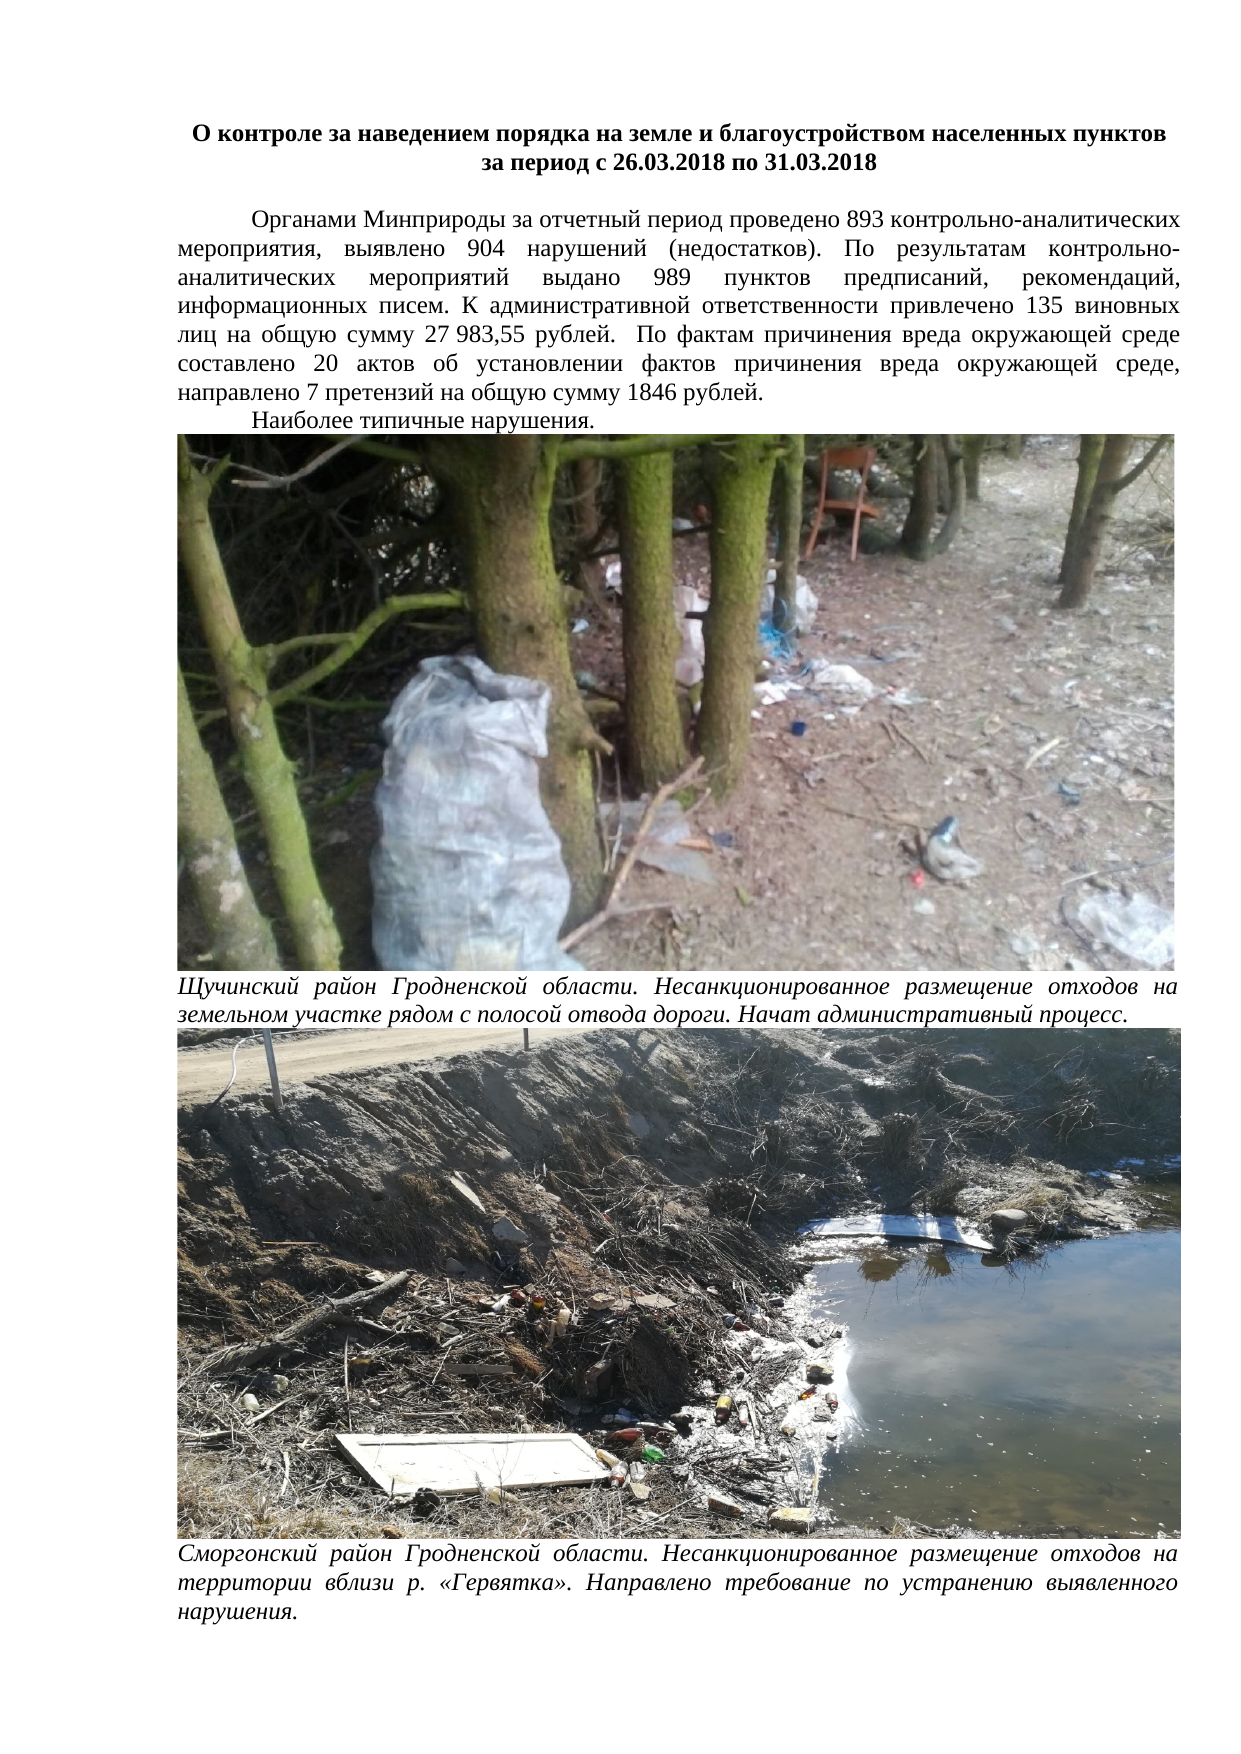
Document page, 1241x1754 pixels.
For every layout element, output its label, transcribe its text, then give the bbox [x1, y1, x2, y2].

text Органами Минприроды за отчетный период проведено 893 контрольно-аналитических мероприятия, выявлено 904 нарушений (недостатков). По результатам контрольно-аналитических мероприятий выдано 989 пунктов предписаний, рекомендаций, информационных писем. К административной ответственности привлечено 135 виновных лиц на общую сумму 27 983,55 рублей. По фактам причинения вреда окружающей среде составлено 20 актов об установлении фактов причинения вреда окружающей среде, направлено 7 претензий на общую сумму 1846 рублей. [177, 204, 1181, 406]
picture [177, 434, 1175, 971]
picture [177, 1028, 1181, 1539]
text О контроле за наведением порядка на земле и благоустройством населенных пунктов за период с 26.03.2018 по 31.03.2018 [177, 118, 1181, 176]
text Наиболее типичные нарушения. [177, 406, 1181, 434]
text Сморгонский район Гродненской области. Несанкционированное размещение отходов на территории вблизи р. «Гервятка». Направлено требование по устранению выявленного нарушения. [177, 1539, 1181, 1624]
text Щучинский район Гродненской области. Несанкционированное размещение отходов на земельном участке рядом с полосой отвода дороги. Начат административный процесс. [177, 971, 1181, 1028]
